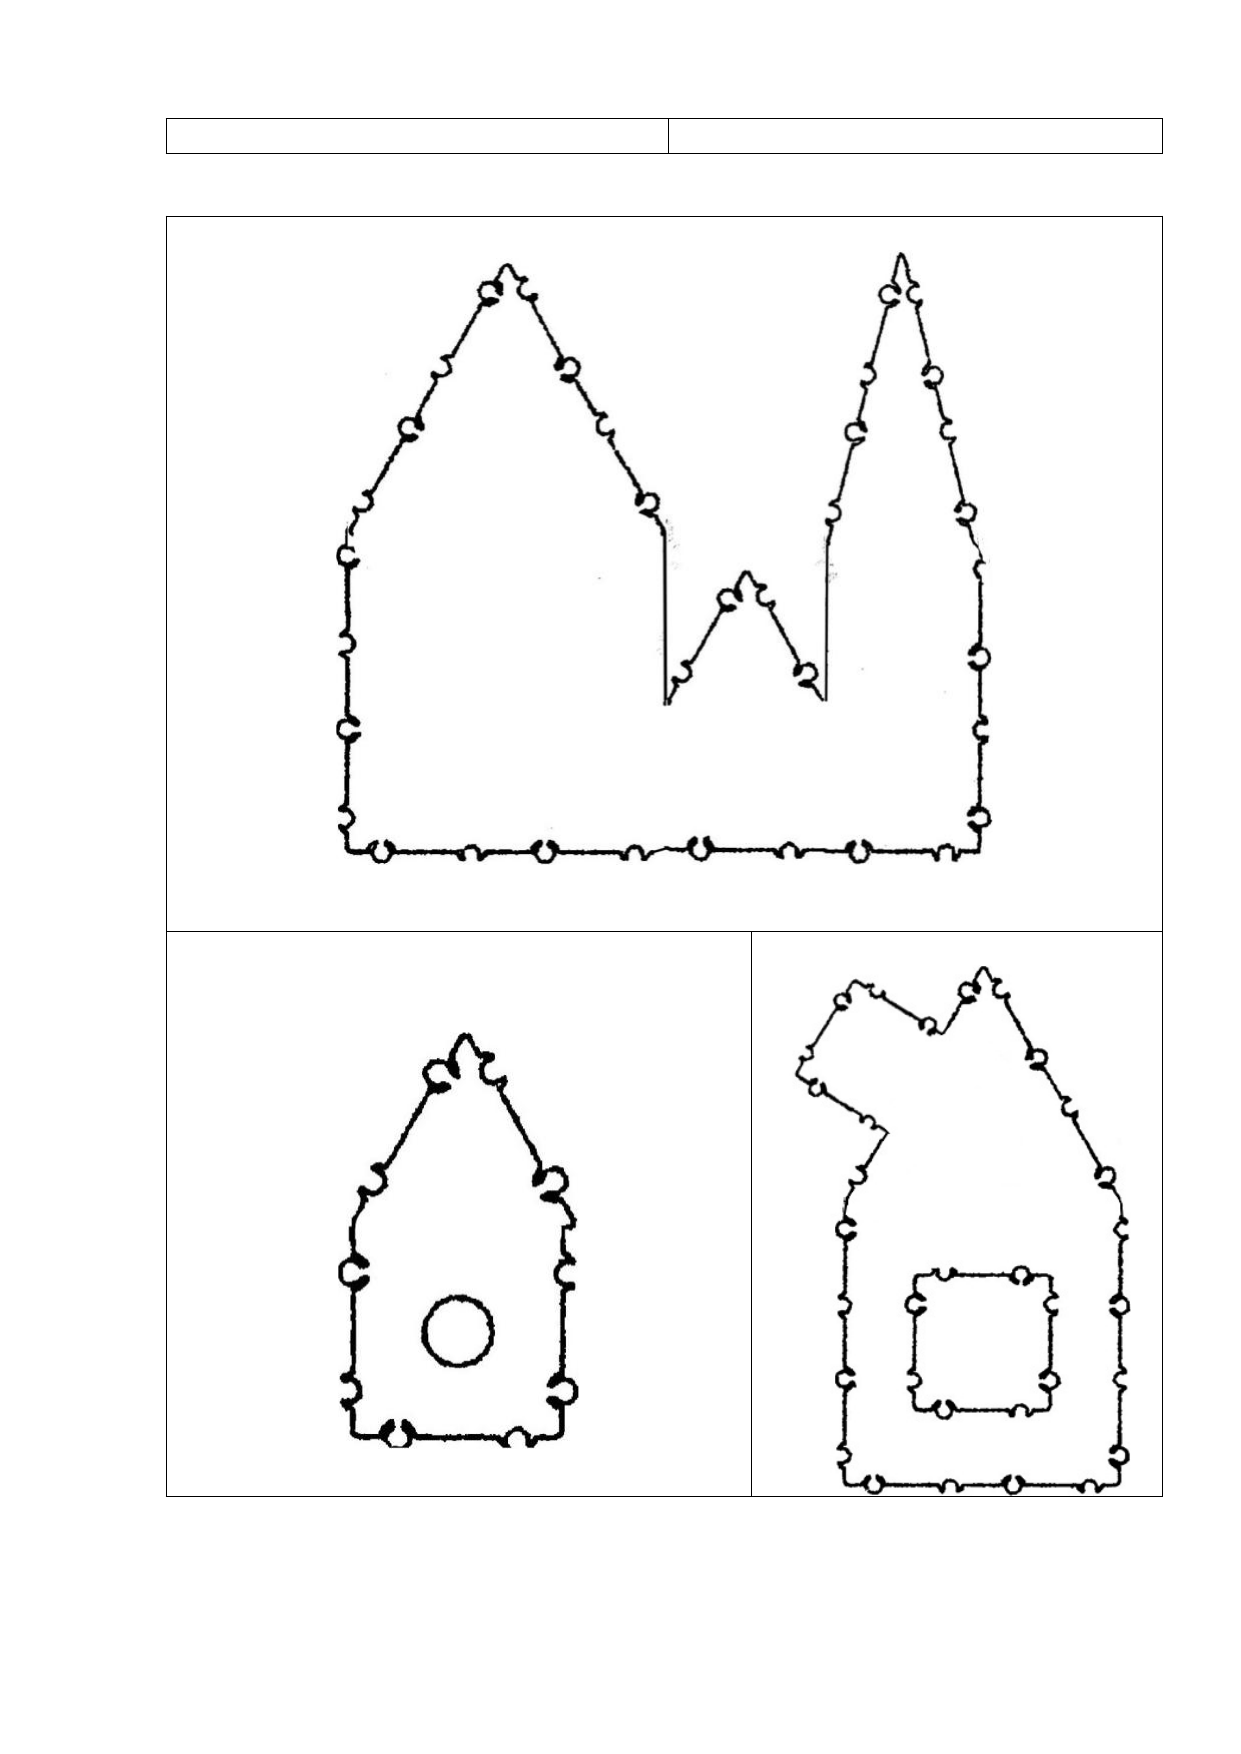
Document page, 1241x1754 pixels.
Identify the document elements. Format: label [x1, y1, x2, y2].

table_cell [167, 119, 668, 153]
table_cell [752, 932, 1162, 1496]
table_cell [669, 119, 1162, 153]
table_cell [167, 932, 751, 1496]
picture [336, 250, 993, 865]
table_header [167, 217, 1162, 931]
picture [783, 965, 1131, 1496]
picture [338, 1032, 579, 1449]
